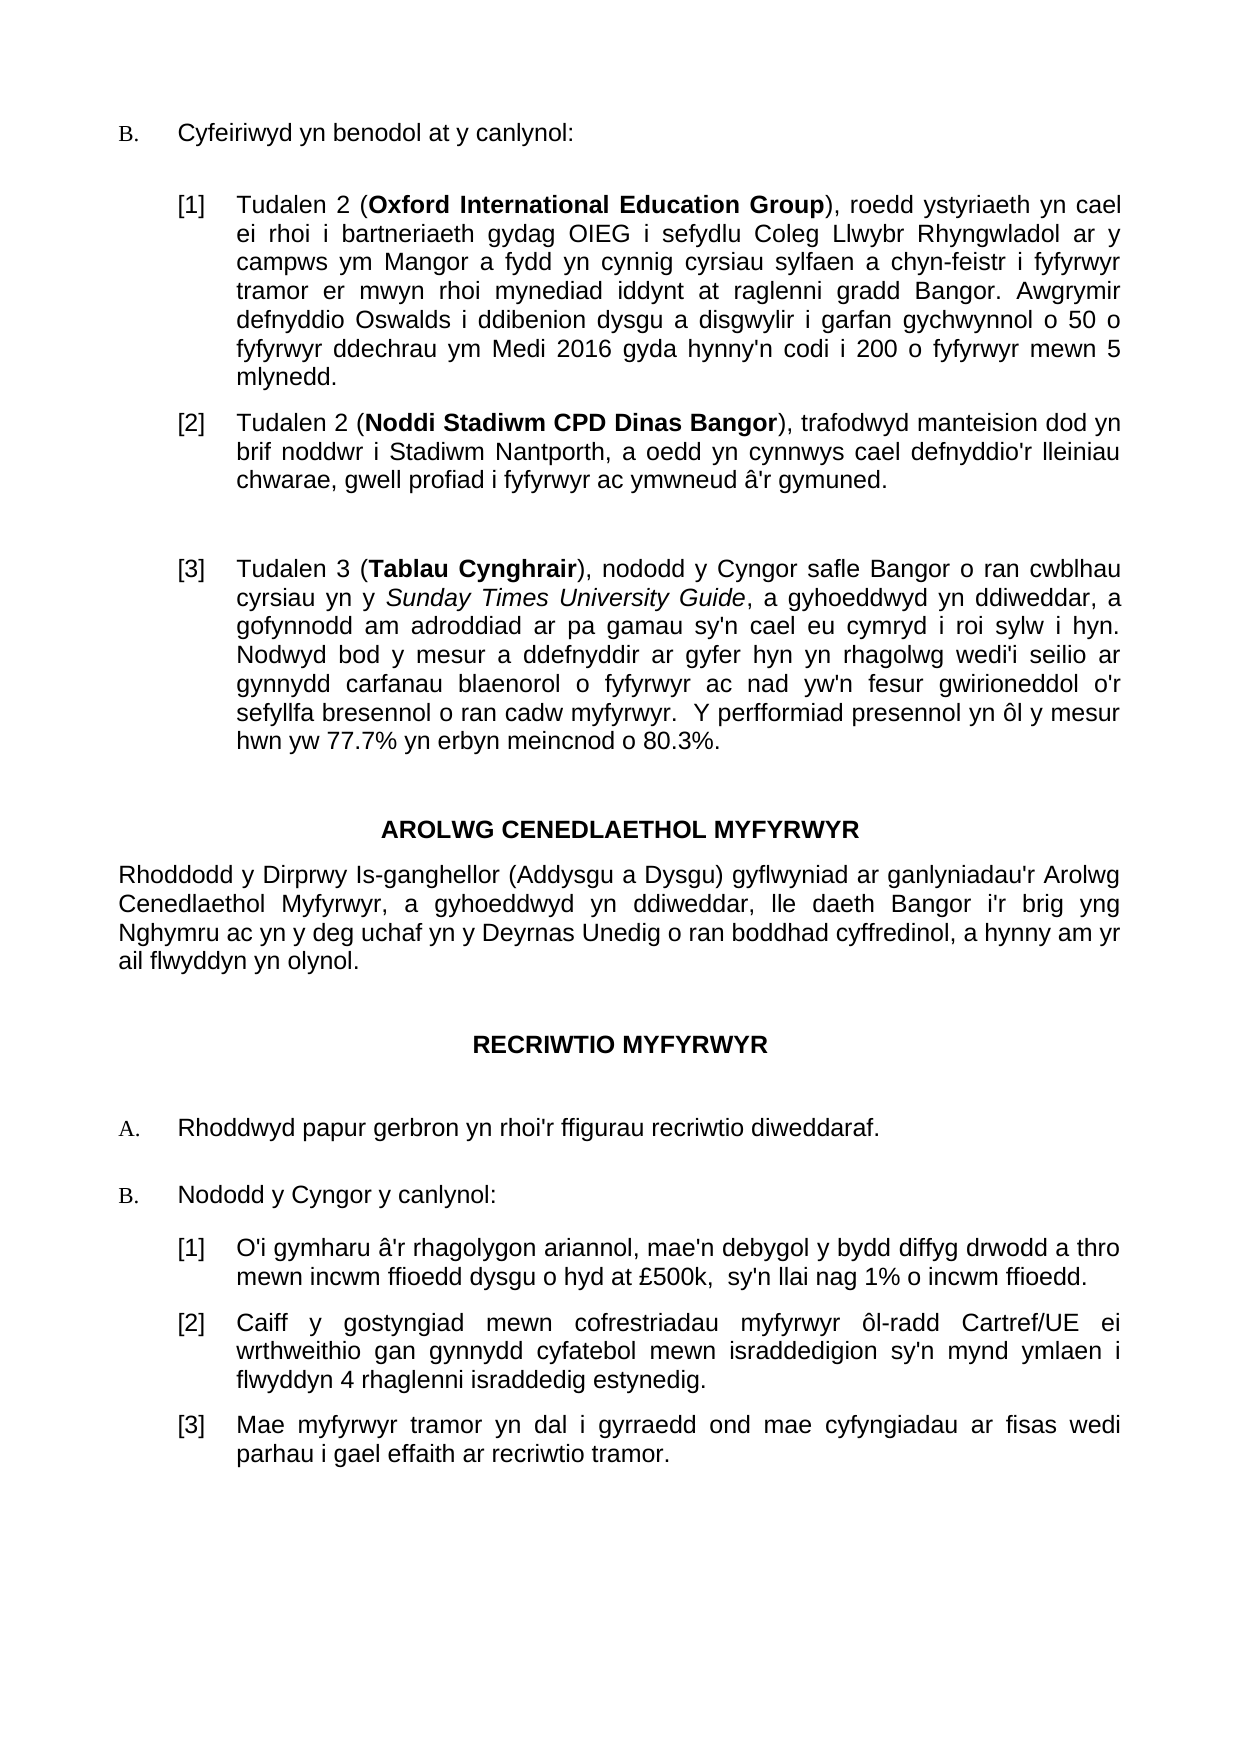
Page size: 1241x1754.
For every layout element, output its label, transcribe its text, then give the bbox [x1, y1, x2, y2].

text [3] Tudalen 3 (Tablau Cynghrair), nododd y Cyngor safle Bangor o ran cwblhau cyrsiau yn y Sunday Times University Guide, a gyhoeddwyd yn ddiweddar, a gofynnodd am adroddiad ar pa gamau sy'n cael eu cymryd i roi sylw i hyn. Nodwyd bod y mesur a ddefnyddir ar gyfer hyn yn rhagolwg wedi'i seilio ar gynnydd carfanau blaenorol o fyfyrwyr ac nad yw'n fesur gwirioneddol o'r sefyllfa bresennol o ran cadw myfyrwyr. Y perfformiad presennol yn ôl y mesur hwn yw 77.7% yn erbyn meincnod o 80.3%. [177, 554, 1122, 755]
text [2] Caiff y gostyngiad mewn cofrestriadau myfyrwyr ôl-radd Cartref/UE ei wrthweithio gan gynnydd cyfatebol mewn israddedigion sy'n mynd ymlaen i flwyddyn 4 rhaglenni israddedig estynedig. [177, 1308, 1122, 1394]
list Nododd y Cyngor y canlynol: [118, 1183, 1122, 1208]
list Cyfeiriwyd yn benodol at y canlynol: [118, 118, 1122, 147]
text [1] Tudalen 2 (Oxford International Education Group), roedd ystyriaeth yn cael ei rhoi i bartneriaeth gydag OIEG i sefydlu Coleg Llwybr Rhyngwladol ar y campws ym Mangor a fydd yn cynnig cyrsiau sylfaen a chyn-feistr i fyfyrwyr tramor er mwyn rhoi mynediad iddynt at raglenni gradd Bangor. Awgrymir defnyddio Oswalds i ddibenion dysgu a disgwylir i garfan gychwynnol o 50 o fyfyrwyr ddechrau ym Medi 2016 gyda hynny'n codi i 200 o fyfyrwyr mewn 5 mlynedd. [177, 190, 1122, 391]
text [2] Tudalen 2 (Noddi Stadiwm CPD Dinas Bangor), trafodwyd manteision dod yn brif noddwr i Stadiwm Nantporth, a oedd yn cynnwys cael defnyddio'r lleiniau chwarae, gwell profiad i fyfyrwyr ac ymwneud â'r gymuned. [177, 408, 1122, 494]
text Rhoddodd y Dirprwy Is-ganghellor (Addysgu a Dysgu) gyflwyniad ar ganlyniadau'r Arolwg Cenedlaethol Myfyrwyr, a gyhoeddwyd yn ddiweddar, lle daeth Bangor i'r brig yng Nghymru ac yn y deg uchaf yn y Deyrnas Unedig o ran boddhad cyffredinol, a hynny am yr ail flwyddyn yn olynol. [118, 860, 1122, 975]
text AROLWG CENEDLAETHOL MYFYRWYR [118, 815, 1122, 843]
list Rhoddwyd papur gerbron yn rhoi'r ffigurau recriwtio diweddaraf. [118, 1117, 1122, 1142]
text [3] Mae myfyrwyr tramor yn dal i gyrraedd ond mae cyfyngiadau ar fisas wedi parhau i gael effaith ar recriwtio tramor. [177, 1411, 1122, 1468]
text [1] O'i gymharu â'r rhagolygon ariannol, mae'n debygol y bydd diffyg drwodd a thro mewn incwm ffioedd dysgu o hyd at £500k, sy'n llai nag 1% o incwm ffioedd. [177, 1233, 1122, 1291]
text RECRIWTIO MYFYRWYR [118, 1033, 1122, 1058]
